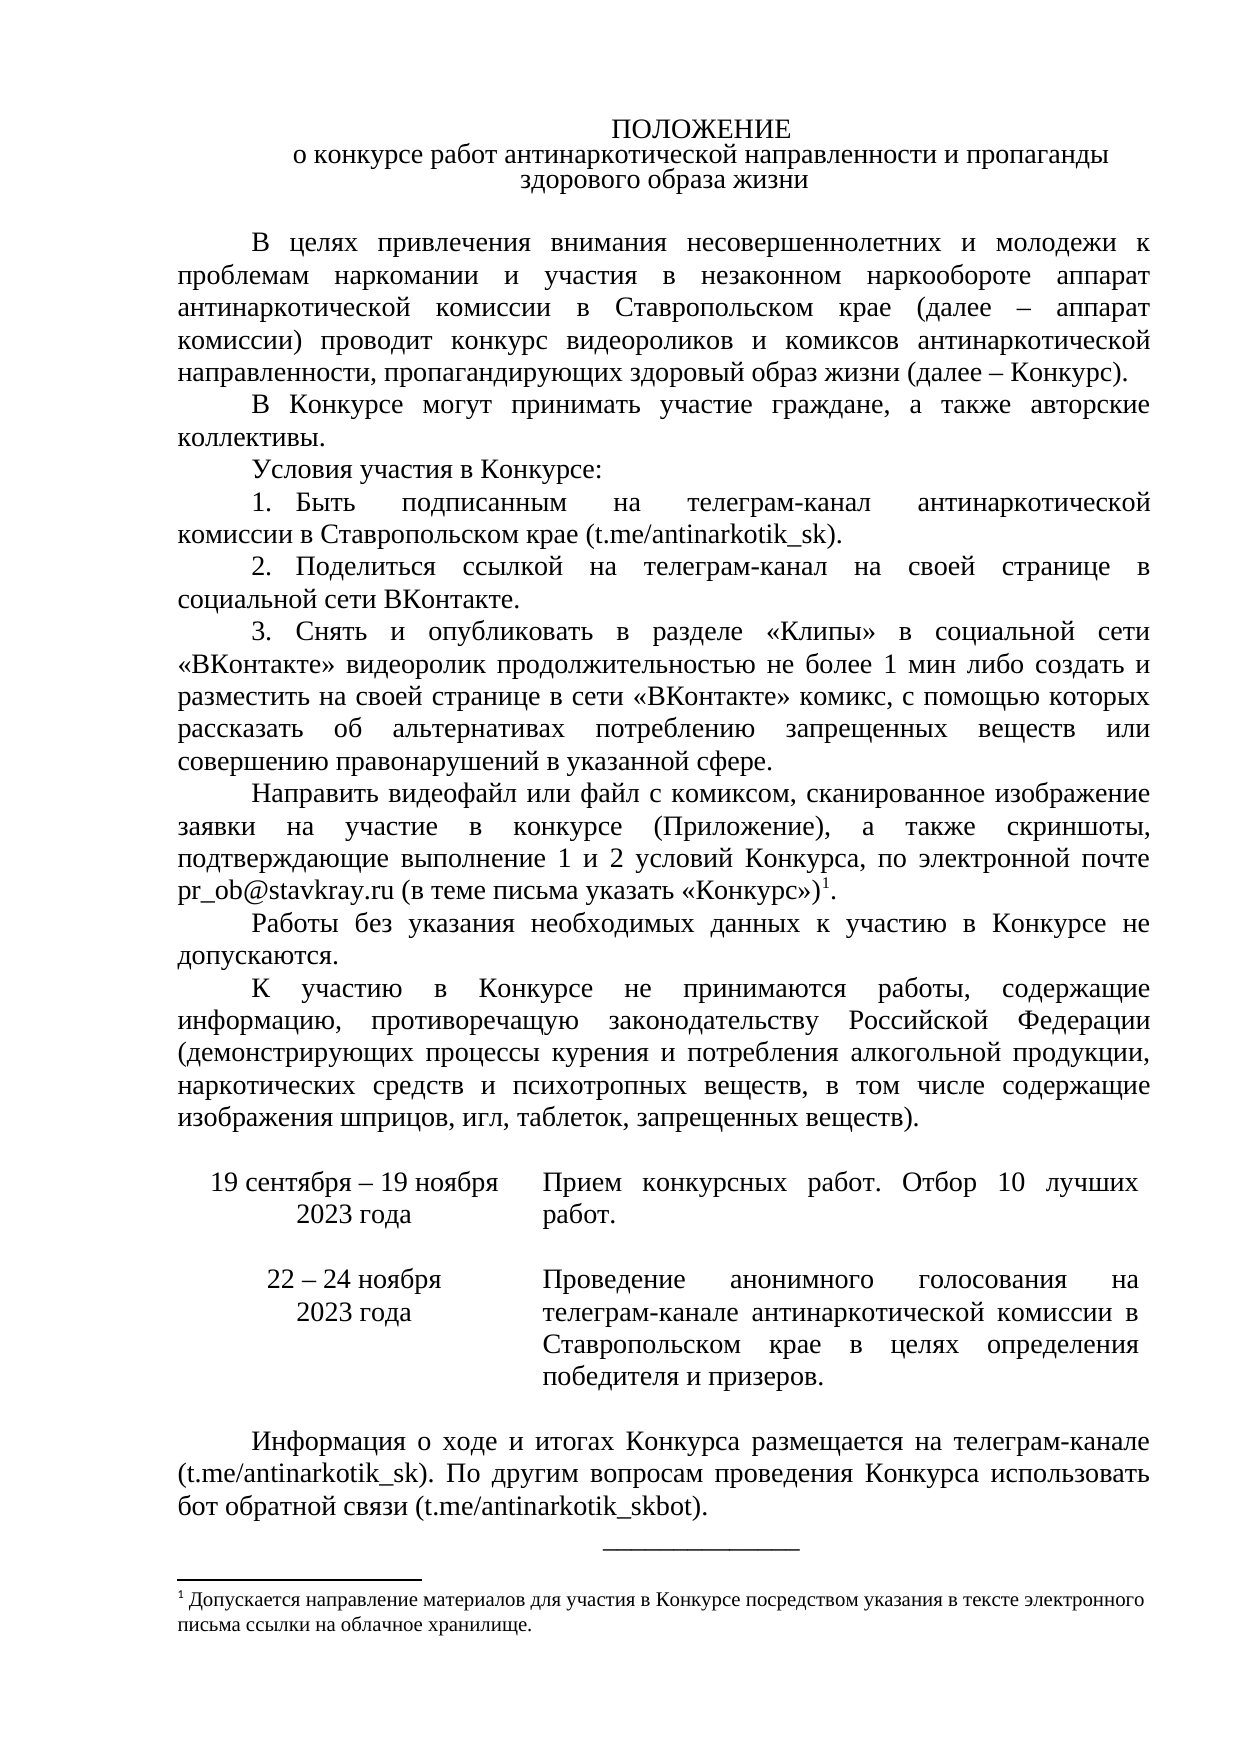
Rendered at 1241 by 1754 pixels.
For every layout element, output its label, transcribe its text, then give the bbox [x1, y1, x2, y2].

text ПОЛОЖЕНИЕ [177, 118, 1152, 143]
text В целях привлечения внимания несовершеннолетних и молодежи к проблемам наркомании и участия в незаконном наркообороте аппарат антинаркотической комиссии в Ставропольском крае (далее – аппарат комиссии) проводит конкурс видеороликов и комиксов антинаркотической направленности, пропагандирующих здоровый образ жизни (далее – Конкурс). [177, 226, 1152, 387]
text Информация о ходе и итогах Конкурса размещается на телеграм-канале (t.me/antinarkotik_sk). По другим вопросам проведения Конкурса использовать бот обратной связи (t.me/antinarkotik_skbot). [177, 1424, 1152, 1521]
text К участию в Конкурсе не принимаются работы, содержащие информацию, противоречащую законодательству Российской Федерации (демонстрирующих процессы курения и потребления алкогольной продукции, наркотических средств и психотропных веществ, в том числе содержащие изображения шприцов, игл, таблеток, запрещенных веществ). [177, 971, 1152, 1133]
table_cell Проведение анонимного голосования на телеграм-канале антинаркотической комиссии в Ставропольском крае в целях определения победителя и призеров. [531, 1262, 1151, 1392]
list Поделиться ссылкой на телеграм-канал на своей странице в социальной сети ВКонтакте. [177, 549, 1152, 614]
table_header 19 сентября – 19 ноября 2023 года [177, 1165, 531, 1262]
text Работы без указания необходимых данных к участию в Конкурсе не допускаются. [177, 906, 1152, 971]
text ______________ [177, 1521, 1152, 1554]
text Направить видеофайл или файл с комиксом, сканированное изображение заявки на участие в конкурсе (Приложение), а также скриншоты, подтверждающие выполнение 1 и 2 условий Конкурса, по электронной почте pr_ob@stavkray.ru (в теме письма указать «Конкурс»). [177, 776, 1152, 906]
table_cell 22 – 24 ноября 2023 года [177, 1262, 531, 1392]
text В Конкурсе могут принимать участие граждане, а также авторские коллективы. [177, 387, 1152, 452]
table_header Прием конкурсных работ. Отбор 10 лучших работ. [531, 1165, 1151, 1262]
text о конкурсе работ антинаркотической направленности и пропаганды здорового образа жизни [177, 143, 1152, 193]
list Снять и опубликовать в разделе «Клипы» в социальной сети «ВКонтакте» видеоролик продолжительностью не более 1 мин либо создать и разместить на своей странице в сети «ВКонтакте» комикс, с помощью которых рассказать об альтернативах потреблению запрещенных веществ или совершению правонарушений в указанной сфере. [177, 614, 1152, 776]
list Быть подписанным на телеграм-канал антинаркотической комиссии в Ставропольском крае (t.me/antinarkotik_sk). [177, 485, 1152, 549]
text Условия участия в Конкурсе: [177, 452, 1152, 485]
